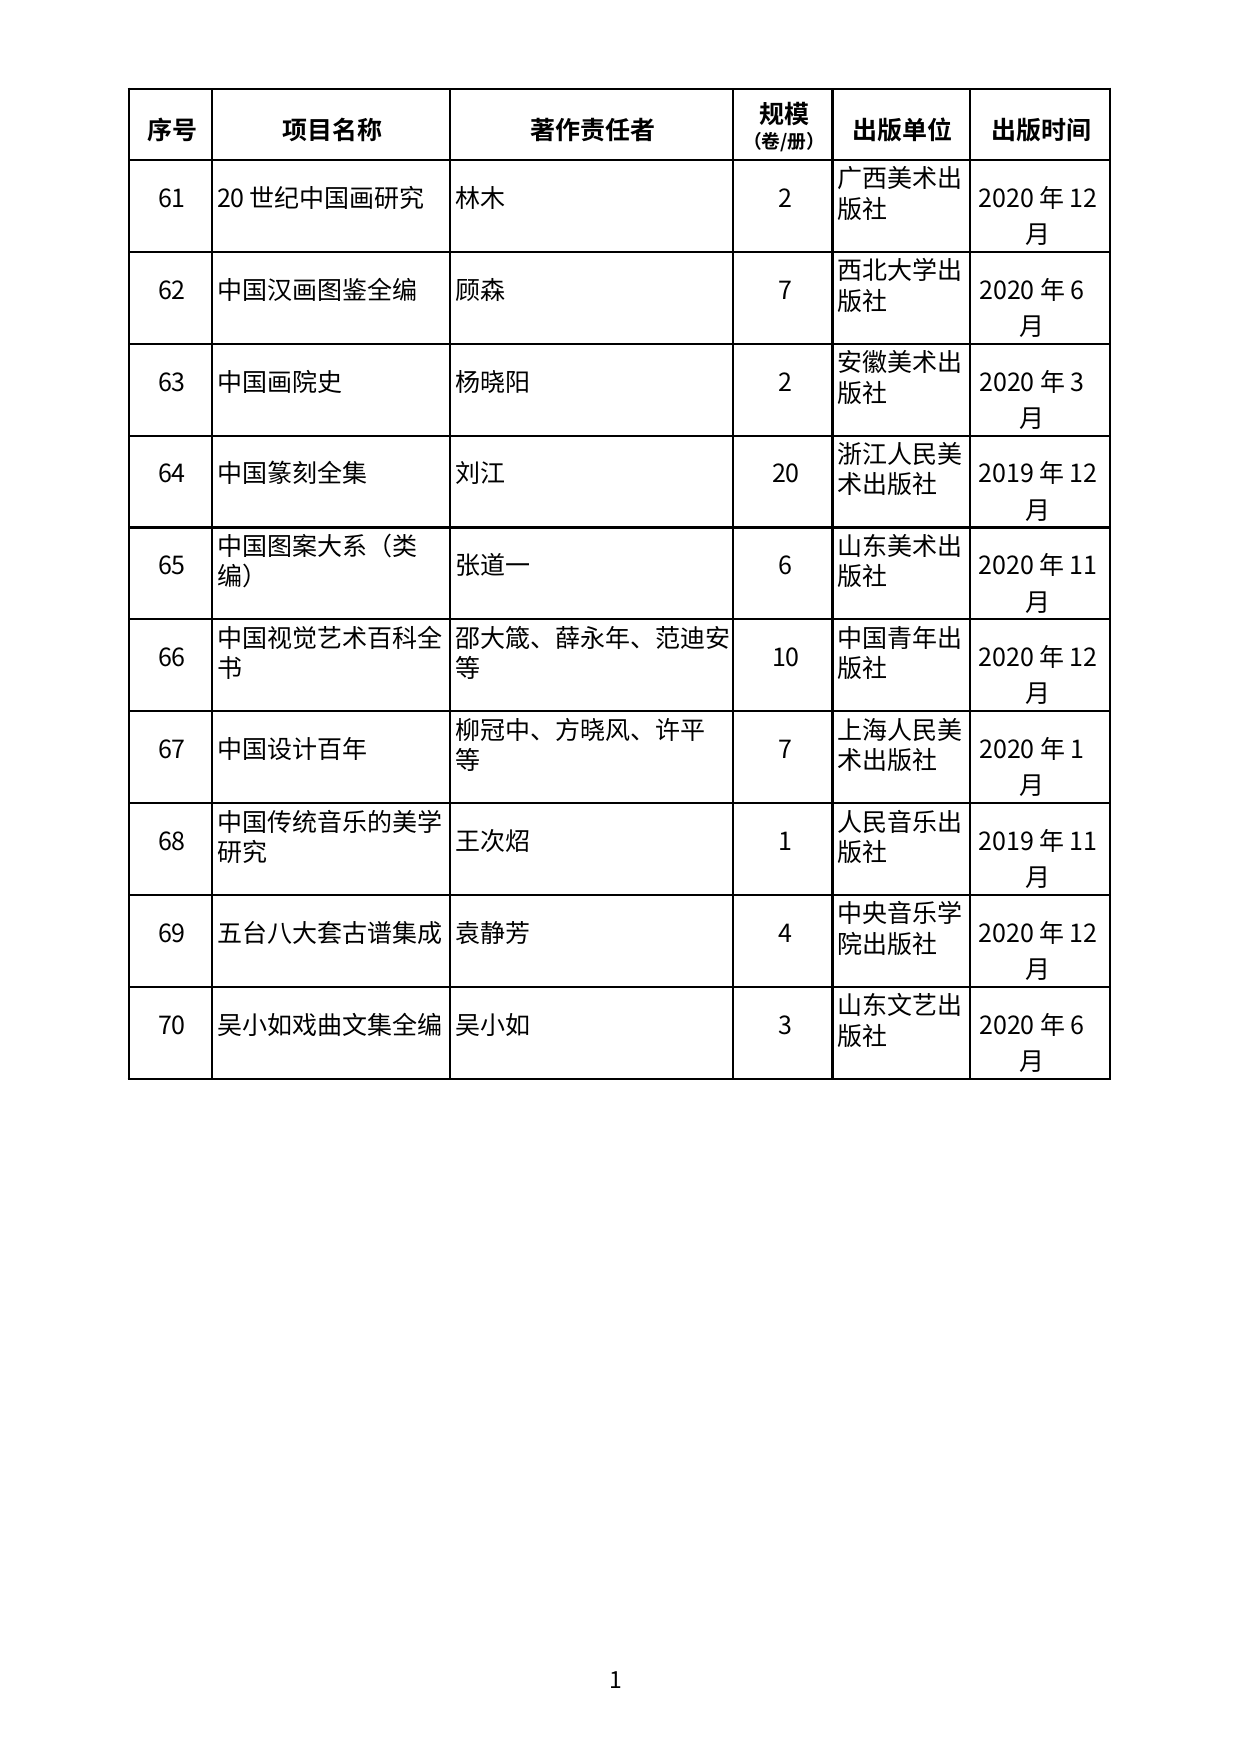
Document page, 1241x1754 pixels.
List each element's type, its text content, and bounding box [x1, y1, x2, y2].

table_cell 2020年3月 [971, 345, 1109, 434]
table_cell 69 [130, 896, 211, 986]
table_cell 安徽美术出版社 [834, 345, 969, 434]
table_cell 中国视觉艺术百科全书 [213, 620, 449, 710]
table_cell 3 [734, 988, 831, 1078]
table_cell 2020年6月 [971, 988, 1109, 1078]
table_cell 顾森 [451, 253, 732, 343]
table_cell 上海人民美术出版社 [834, 712, 969, 802]
table_cell 7 [734, 253, 831, 343]
table_cell 山东美术出版社 [834, 529, 969, 618]
table_cell 2020年11月 [971, 529, 1109, 618]
table_cell 张道一 [451, 529, 732, 618]
table_header 序号 [130, 90, 211, 159]
table_cell 4 [734, 896, 831, 986]
table_cell 20世纪中国画研究 [213, 161, 449, 251]
table_cell 中国画院史 [213, 345, 449, 434]
table_cell 林木 [451, 161, 732, 251]
table_cell 61 [130, 161, 211, 251]
table_cell 64 [130, 437, 211, 526]
table_cell 7 [734, 712, 831, 802]
table_cell 63 [130, 345, 211, 434]
table_cell 中央音乐学院出版社 [834, 896, 969, 986]
table_cell 66 [130, 620, 211, 710]
table_cell 2 [734, 161, 831, 251]
table_cell 2020年12月 [971, 620, 1109, 710]
table_cell 6 [734, 529, 831, 618]
table_cell 1 [734, 804, 831, 894]
table_cell 广西美术出版社 [834, 161, 969, 251]
table_cell 邵大箴、薛永年、范迪安等 [451, 620, 732, 710]
table_cell 2020年12月 [971, 896, 1109, 986]
table_cell 65 [130, 529, 211, 618]
table_header 著作责任者 [451, 90, 732, 159]
table_cell 中国青年出版社 [834, 620, 969, 710]
table_cell 袁静芳 [451, 896, 732, 986]
table_cell 山东文艺出版社 [834, 988, 969, 1078]
table_cell 吴小如 [451, 988, 732, 1078]
table_cell 刘江 [451, 437, 732, 526]
table_cell 柳冠中、方晓风、许平等 [451, 712, 732, 802]
table_cell 中国传统音乐的美学研究 [213, 804, 449, 894]
table_cell 70 [130, 988, 211, 1078]
table_cell 浙江人民美术出版社 [834, 437, 969, 526]
table_cell 中国设计百年 [213, 712, 449, 802]
table_cell 中国篆刻全集 [213, 437, 449, 526]
table_cell 2020年1月 [971, 712, 1109, 802]
table_header 出版单位 [834, 90, 969, 159]
table_header 出版时间 [971, 90, 1109, 159]
table_cell 2020年12月 [971, 161, 1109, 251]
table_cell 2 [734, 345, 831, 434]
table_cell 2020年6月 [971, 253, 1109, 343]
table_cell 西北大学出版社 [834, 253, 969, 343]
table_cell 人民音乐出版社 [834, 804, 969, 894]
table_cell 中国图案大系（类编） [213, 529, 449, 618]
table_cell 10 [734, 620, 831, 710]
table_cell 67 [130, 712, 211, 802]
table_cell 中国汉画图鉴全编 [213, 253, 449, 343]
table_cell 王次炤 [451, 804, 732, 894]
table_cell 2019年12月 [971, 437, 1109, 526]
table_header 规模 （卷/册） [734, 90, 831, 159]
table_cell 20 [734, 437, 831, 526]
table_header 项目名称 [213, 90, 449, 159]
table_cell 吴小如戏曲文集全编 [213, 988, 449, 1078]
table_cell 68 [130, 804, 211, 894]
table_cell 2019年11月 [971, 804, 1109, 894]
table_cell 62 [130, 253, 211, 343]
table_cell 杨晓阳 [451, 345, 732, 434]
table_cell 五台八大套古谱集成 [213, 896, 449, 986]
